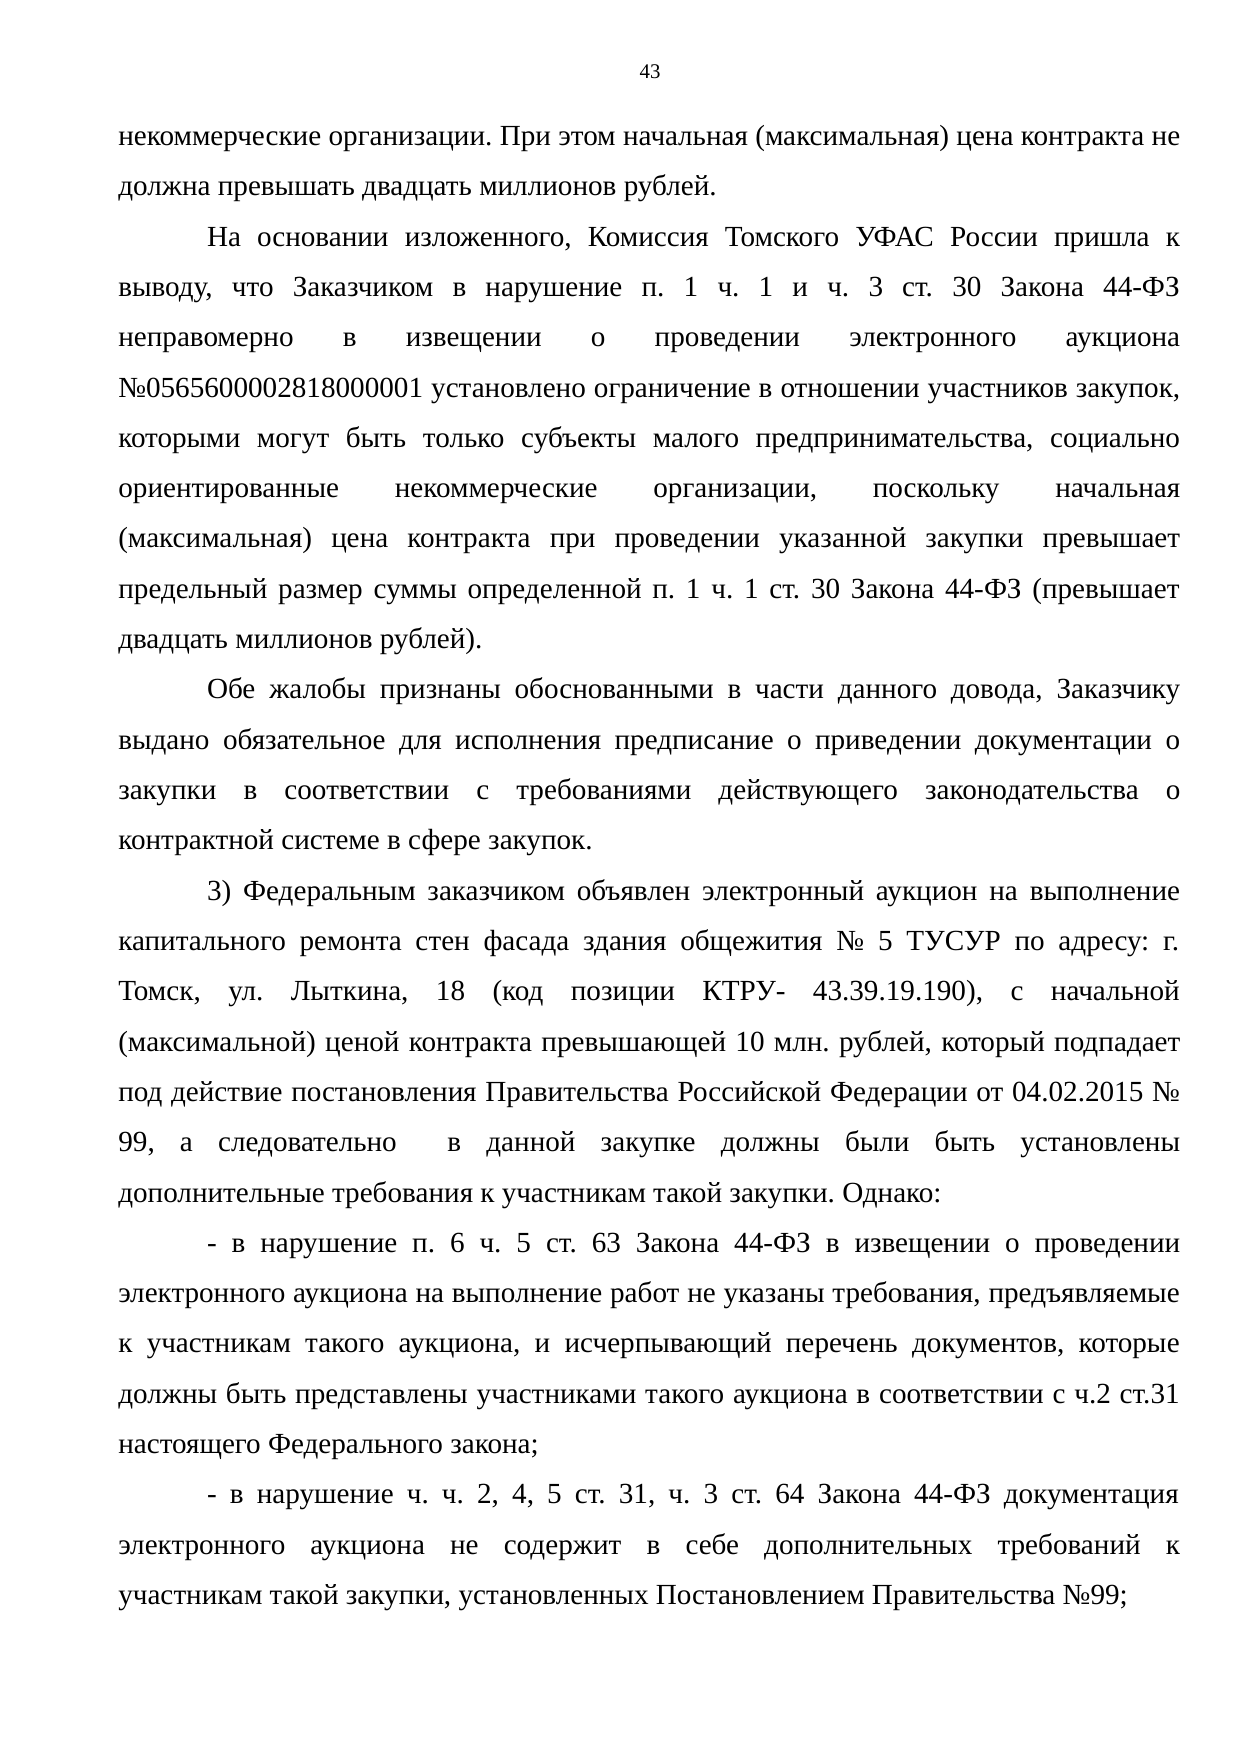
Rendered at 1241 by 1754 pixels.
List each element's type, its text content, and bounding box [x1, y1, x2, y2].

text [118, 118, 1181, 202]
text Обе жалобы признаны обоснованными в части данного довода, Заказчику выдано обязательное для исполнения предписание о приведении документации о закупки в соответствии с требованиями действующего законодательства о контрактной системе в сфере закупок. [118, 672, 1181, 856]
text На основании изложенного, Комиссия Томского УФАС России пришла к выводу, что Заказчиком в нарушение п. 1 ч. 1 и ч. 3 ст. 30 Закона 44-ФЗ неправомерно в извещении о проведении электронного аукциона №0565600002818000001 установлено ограничение в отношении участников закупок, которыми могут быть только субъекты малого предпринимательства, социально ориентированные некоммерческие организации, поскольку начальная (максимальная) цена контракта при проведении указанной закупки превышает предельный размер суммы определенной п. 1 ч. 1 ст. 30 Закона 44-ФЗ (превышает двадцать миллионов рублей). [118, 219, 1181, 655]
text - в нарушение ч. ч. 2, 4, 5 ст. 31, ч. 3 ст. 64 Закона 44-ФЗ документация электронного аукциона не содержит в себе дополнительных требований к участникам такой закупки, установленных Постановлением Правительства №99; [118, 1477, 1181, 1611]
text - в нарушение п. 6 ч. 5 ст. 63 Закона 44-ФЗ в извещении о проведении электронного аукциона на выполнение работ не указаны требования, предъявляемые к участникам такого аукциона, и исчерпывающий перечень документов, которые должны быть представлены участниками такого аукциона в соответствии с ч.2 ст.31 настоящего Федерального закона; [118, 1225, 1181, 1460]
text 3) Федеральным заказчиком объявлен электронный аукцион на выполнение капитального ремонта стен фасада здания общежития № 5 ТУСУР по адресу: г. Томск, ул. Лыткина, 18 (код позиции КТРУ- 43.39.19.190), с начальной (максимальной) ценой контракта превышающей 10 млн. рублей, который подпадает под действие постановления Правительства Российской Федерации от 04.02.2015 № 99, а следовательно в данной закупке должны были быть установлены дополнительные требования к участникам такой закупки. Однако: [118, 873, 1181, 1208]
